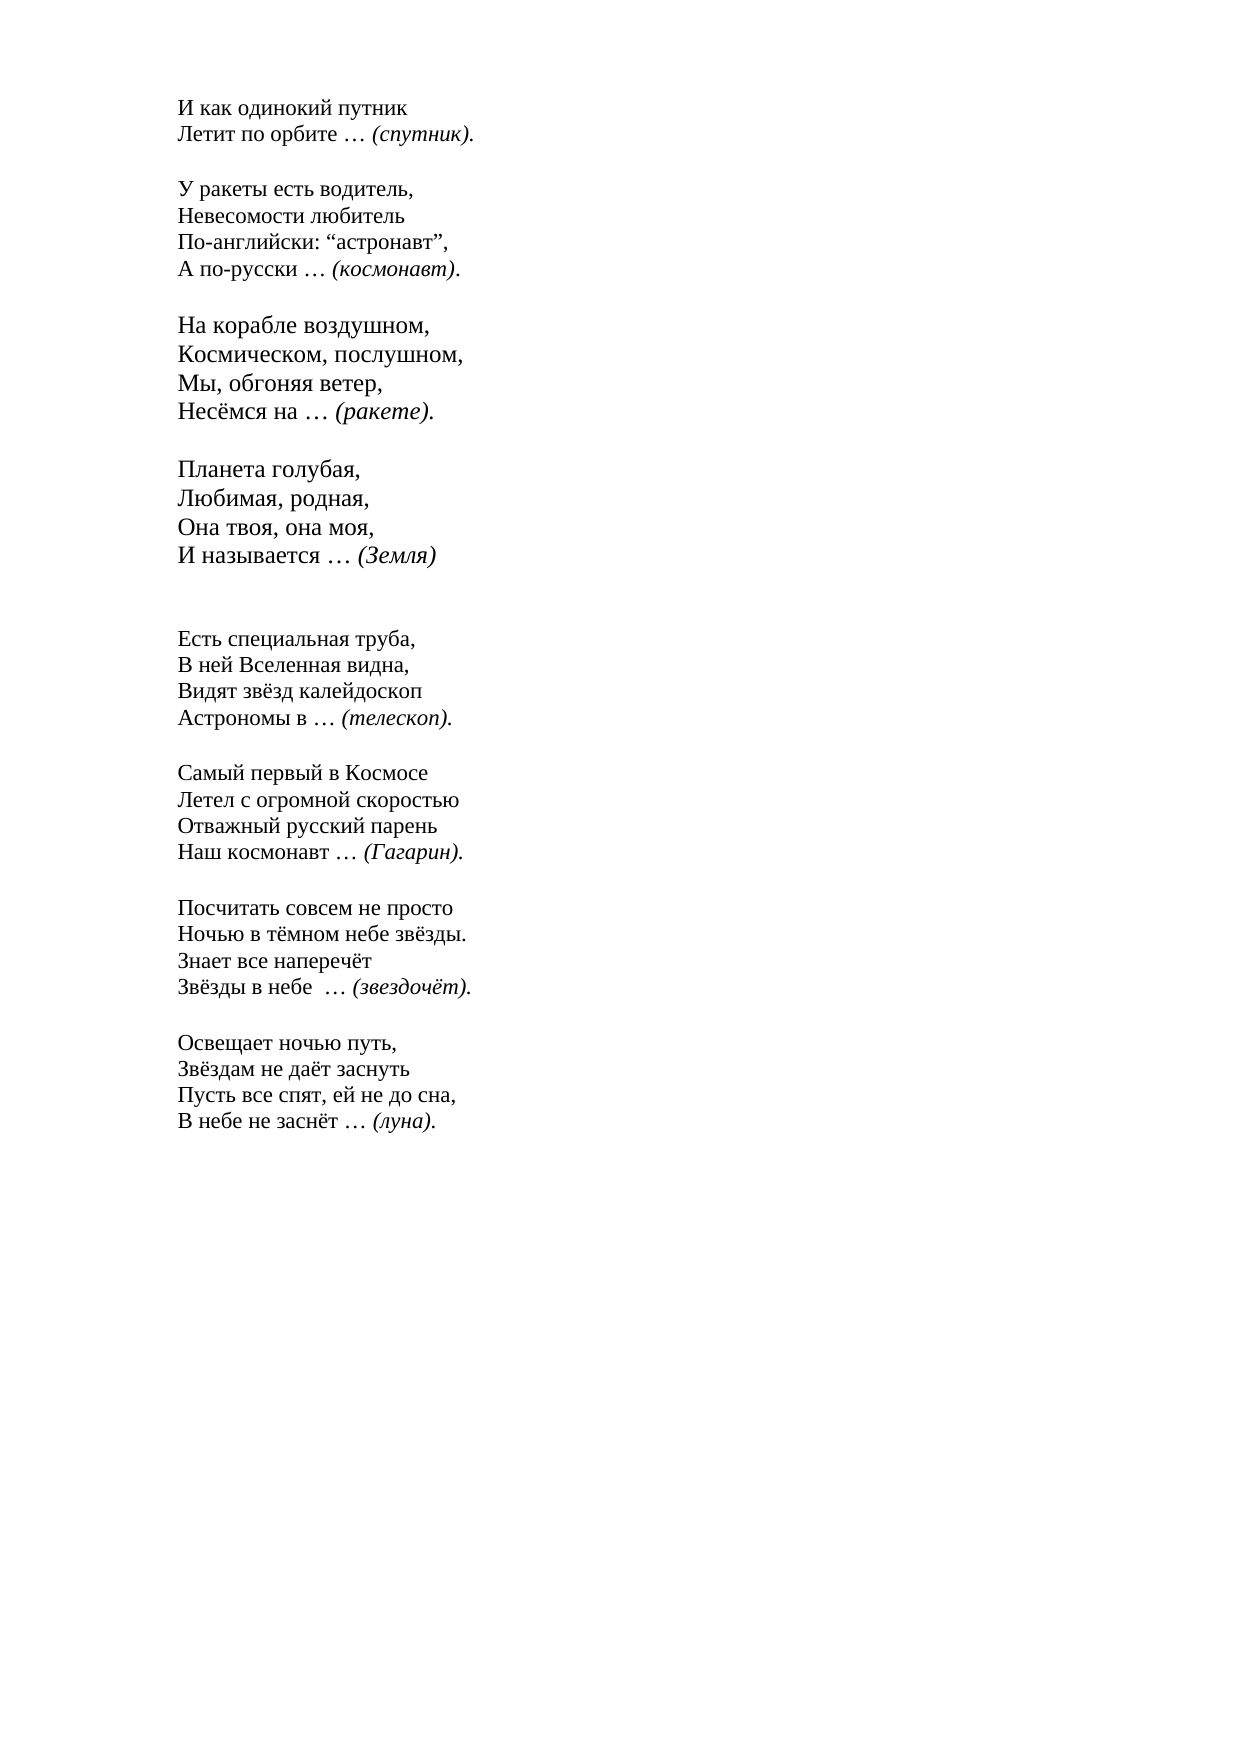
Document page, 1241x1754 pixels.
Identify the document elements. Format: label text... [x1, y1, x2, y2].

text Освещает ночью путь, Звёздам не даёт заснуть Пусть все спят, ей не до сна, В небе не заснёт … (луна). [177, 1028, 1152, 1134]
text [177, 94, 1152, 146]
text Есть специальная труба, В ней Вселенная видна, Видят звёзд калейдоскоп Астрономы в … (телескоп). [177, 598, 1152, 730]
text Посчитать совсем не просто Ночью в тёмном небе звёзды. Знает все наперечёт Звёзды в небе … (звездочёт). [177, 894, 1152, 999]
text Планета голубая, Любимая, родная, Она твоя, она моя, И называется … (Земля) [177, 454, 1152, 569]
text У ракеты есть водитель, Невесомости любитель По-английски: “астронавт”, А по-русски … (космонавт). [177, 176, 1152, 281]
text На корабле воздушном, Космическом, послушном, Мы, обгоняя ветер, Несёмся на … (ракете). [177, 310, 1152, 425]
text Самый первый в Космосе Летел с огромной скоростью Отважный русский парень Наш космонавт … (Гагарин). [177, 759, 1152, 865]
